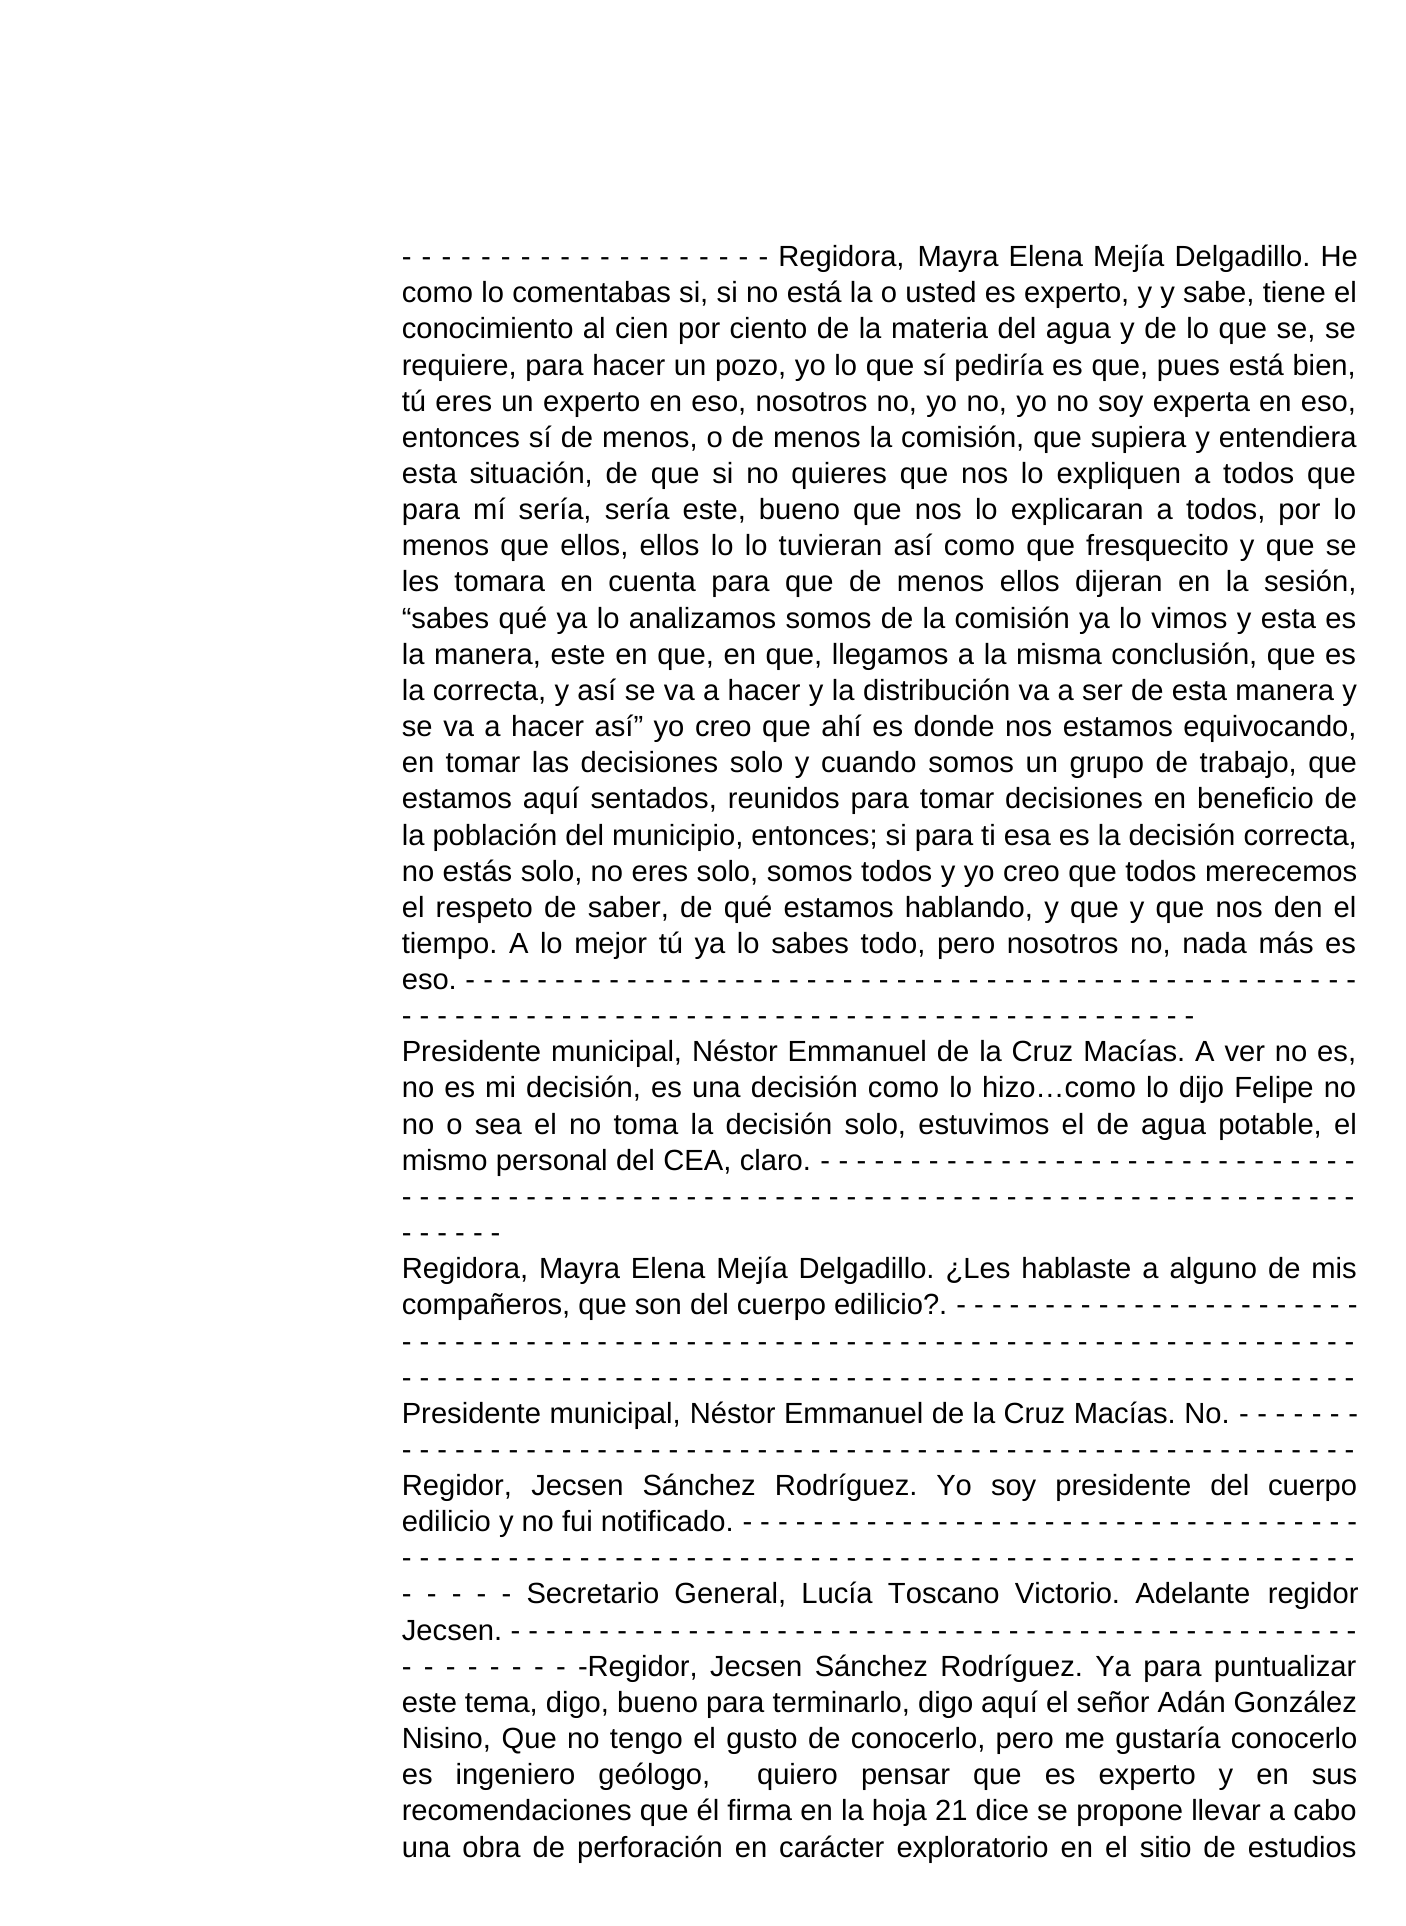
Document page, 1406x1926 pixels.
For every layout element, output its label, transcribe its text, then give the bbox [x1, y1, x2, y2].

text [402, 239, 1358, 1032]
text Presidente municipal, Néstor Emmanuel de la Cruz Macías. A ver no es, no es mi decisión, es una decisión como lo hizo…como lo dijo Felipe no no o sea el no toma la decisión solo, estuvimos el de agua potable, el mismo personal del CEA, claro. - - - - - - - - - - - - - - - - - - - - - - - - - - - - - - - - - - - - - - - - - - - - - - - - - - - - - - - - - - - - - - - - - - - - - - - - - - - - - - - - - - - - - - - - - - [402, 1034, 1358, 1249]
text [402, 1251, 1358, 1863]
